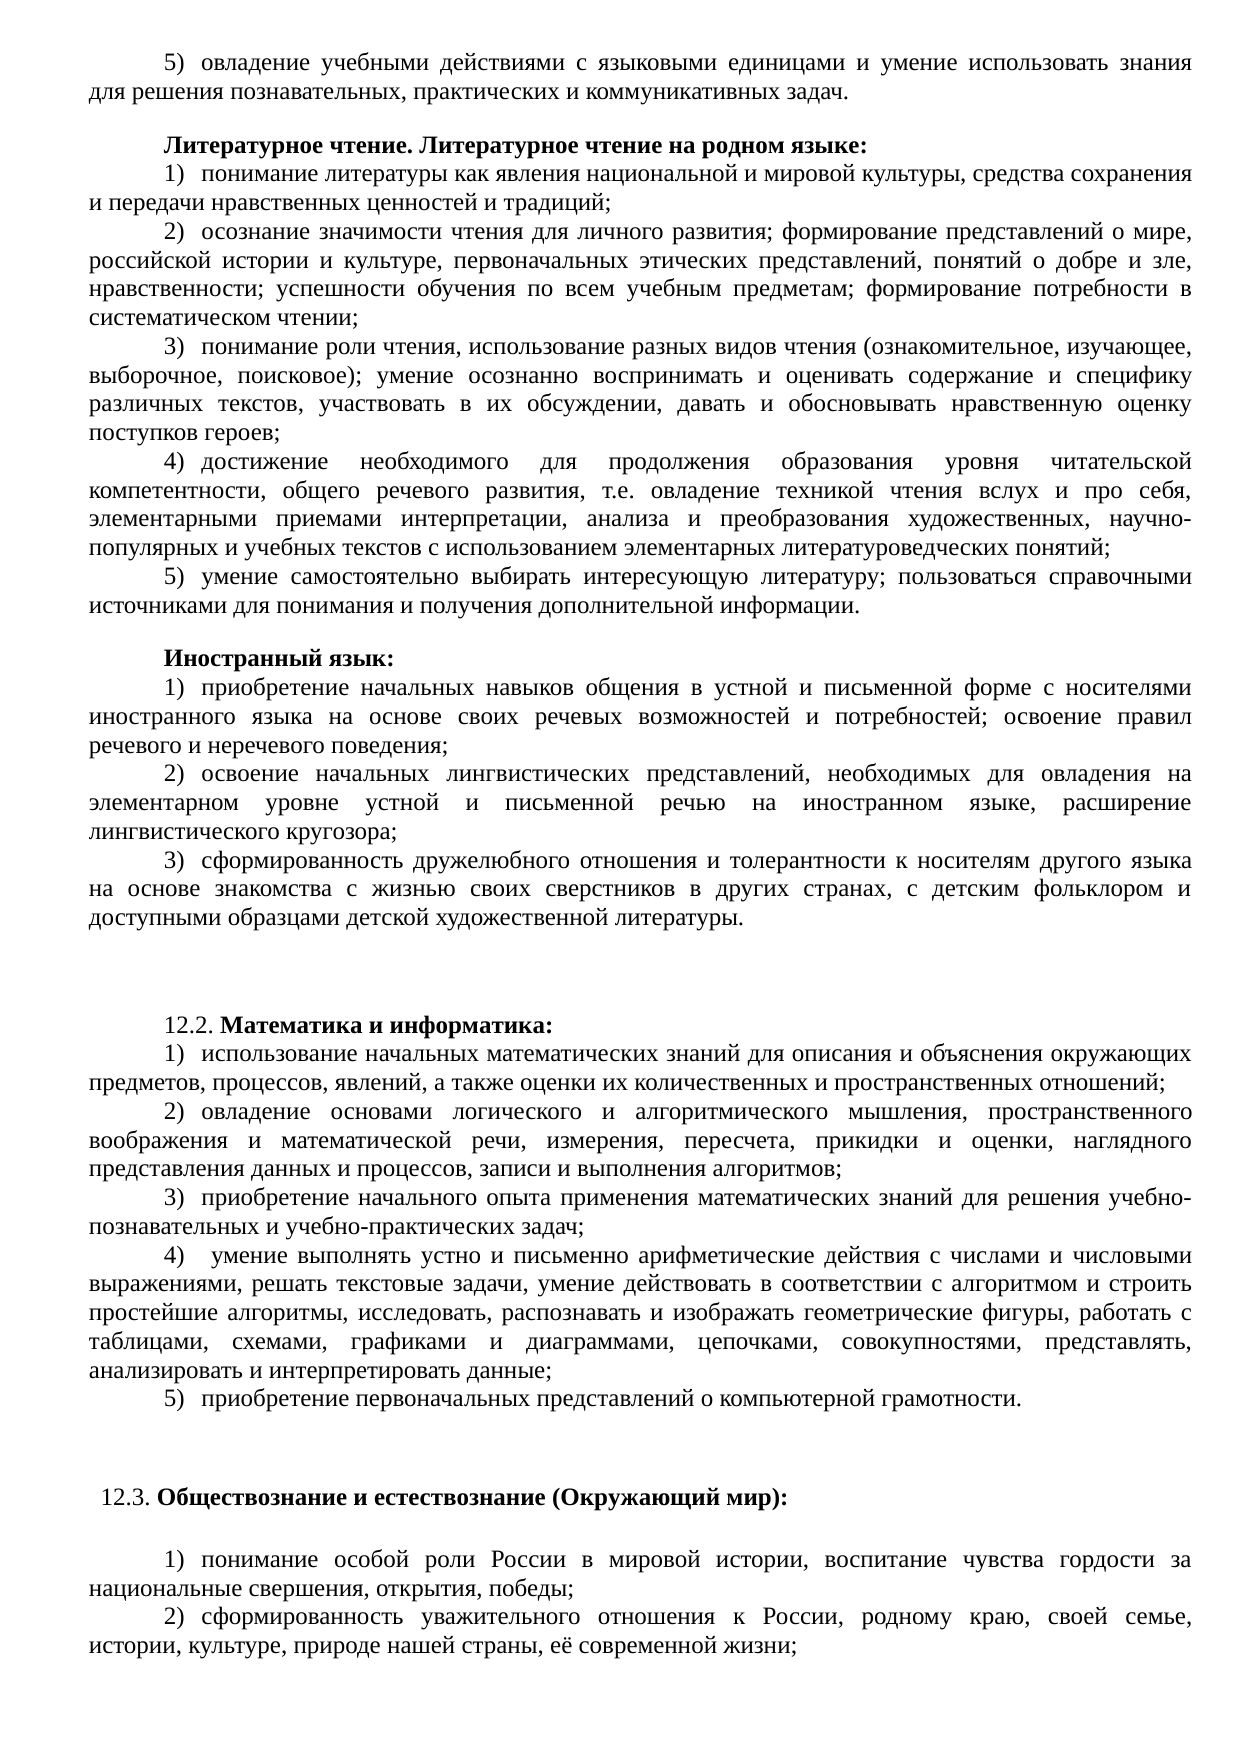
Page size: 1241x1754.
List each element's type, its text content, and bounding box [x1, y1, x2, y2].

text Литературное чтение. Литературное чтение на родном языке: [89, 130, 1193, 158]
text Иностранный язык: [89, 643, 1193, 672]
list умение самостоятельно выбирать интересующую литературу; пользоваться справочными источниками для понимания и получения дополнительной информации. [89, 561, 1193, 618]
list достижение необходимого для продолжения образования уровня читательской компетентности, общего речевого развития, т.е. овладение техникой чтения вслух и про себя, элементарными приемами интерпретации, анализа и преобразования художественных, научно-популярных и учебных текстов с использованием элементарных литературоведческих понятий; [89, 446, 1193, 561]
list понимание роли чтения, использование разных видов чтения (ознакомительное, изучающее, выборочное, поисковое); умение осознанно воспринимать и оценивать содержание и специфику различных текстов, участвовать в их обсуждении, давать и обосновывать нравственную оценку поступков героев; [89, 331, 1193, 446]
list осознание значимости чтения для личного развития; формирование представлений о мире, российской истории и культуре, первоначальных этических представлений, понятий о добре и зле, нравственности; успешности обучения по всем учебным предметам; формирование потребности в систематическом чтении; [89, 216, 1193, 331]
list освоение начальных лингвистических представлений, необходимых для овладения на элементарном уровне устной и письменной речью на иностранном языке, расширение лингвистического кругозора; [89, 758, 1193, 845]
list приобретение начального опыта применения математических знаний для решения учебно-познавательных и учебно-практических задач; [89, 1182, 1193, 1240]
text 12.3. Обществознание и естествознание (Окружающий мир): [100, 1482, 1181, 1511]
text 12.2. Математика и информатика: [89, 1010, 1193, 1038]
list понимание особой роли России в мировой истории, воспитание чувства гордости за национальные свершения, открытия, победы; [89, 1544, 1193, 1601]
list умение выполнять устно и письменно арифметические действия с числами и числовыми выражениями, решать текстовые задачи, умение действовать в соответствии с алгоритмом и строить простейшие алгоритмы, исследовать, распознавать и изображать геометрические фигуры, работать с таблицами, схемами, графиками и диаграммами, цепочками, совокупностями, представлять, анализировать и интерпретировать данные; [89, 1240, 1193, 1383]
list приобретение начальных навыков общения в устной и письменной форме с носителями иностранного языка на основе своих речевых возможностей и потребностей; освоение правил речевого и неречевого поведения; [89, 672, 1193, 758]
list сформированность уважительного отношения к России, родному краю, своей семье, истории, культуре, природе нашей страны, её современной жизни; [89, 1601, 1193, 1659]
list приобретение первоначальных представлений о компьютерной грамотности. [89, 1383, 1193, 1412]
list использование начальных математических знаний для описания и объяснения окружающих предметов, процессов, явлений, а также оценки их количественных и пространственных отношений; [89, 1038, 1193, 1096]
list понимание литературы как явления национальной и мировой культуры, средства сохранения и передачи нравственных ценностей и традиций; [89, 158, 1193, 216]
list сформированность дружелюбного отношения и толерантности к носителям другого языка на основе знакомства с жизнью своих сверстников в других странах, с детским фольклором и доступными образцами детской художественной литературы. [89, 845, 1193, 931]
list овладение основами логического и алгоритмического мышления, пространственного воображения и математической речи, измерения, пересчета, прикидки и оценки, наглядного представления данных и процессов, записи и выполнения алгоритмов; [89, 1096, 1193, 1182]
list овладение учебными действиями с языковыми единицами и умение использовать знания для решения познавательных, практических и коммуникативных задач. [89, 47, 1193, 105]
